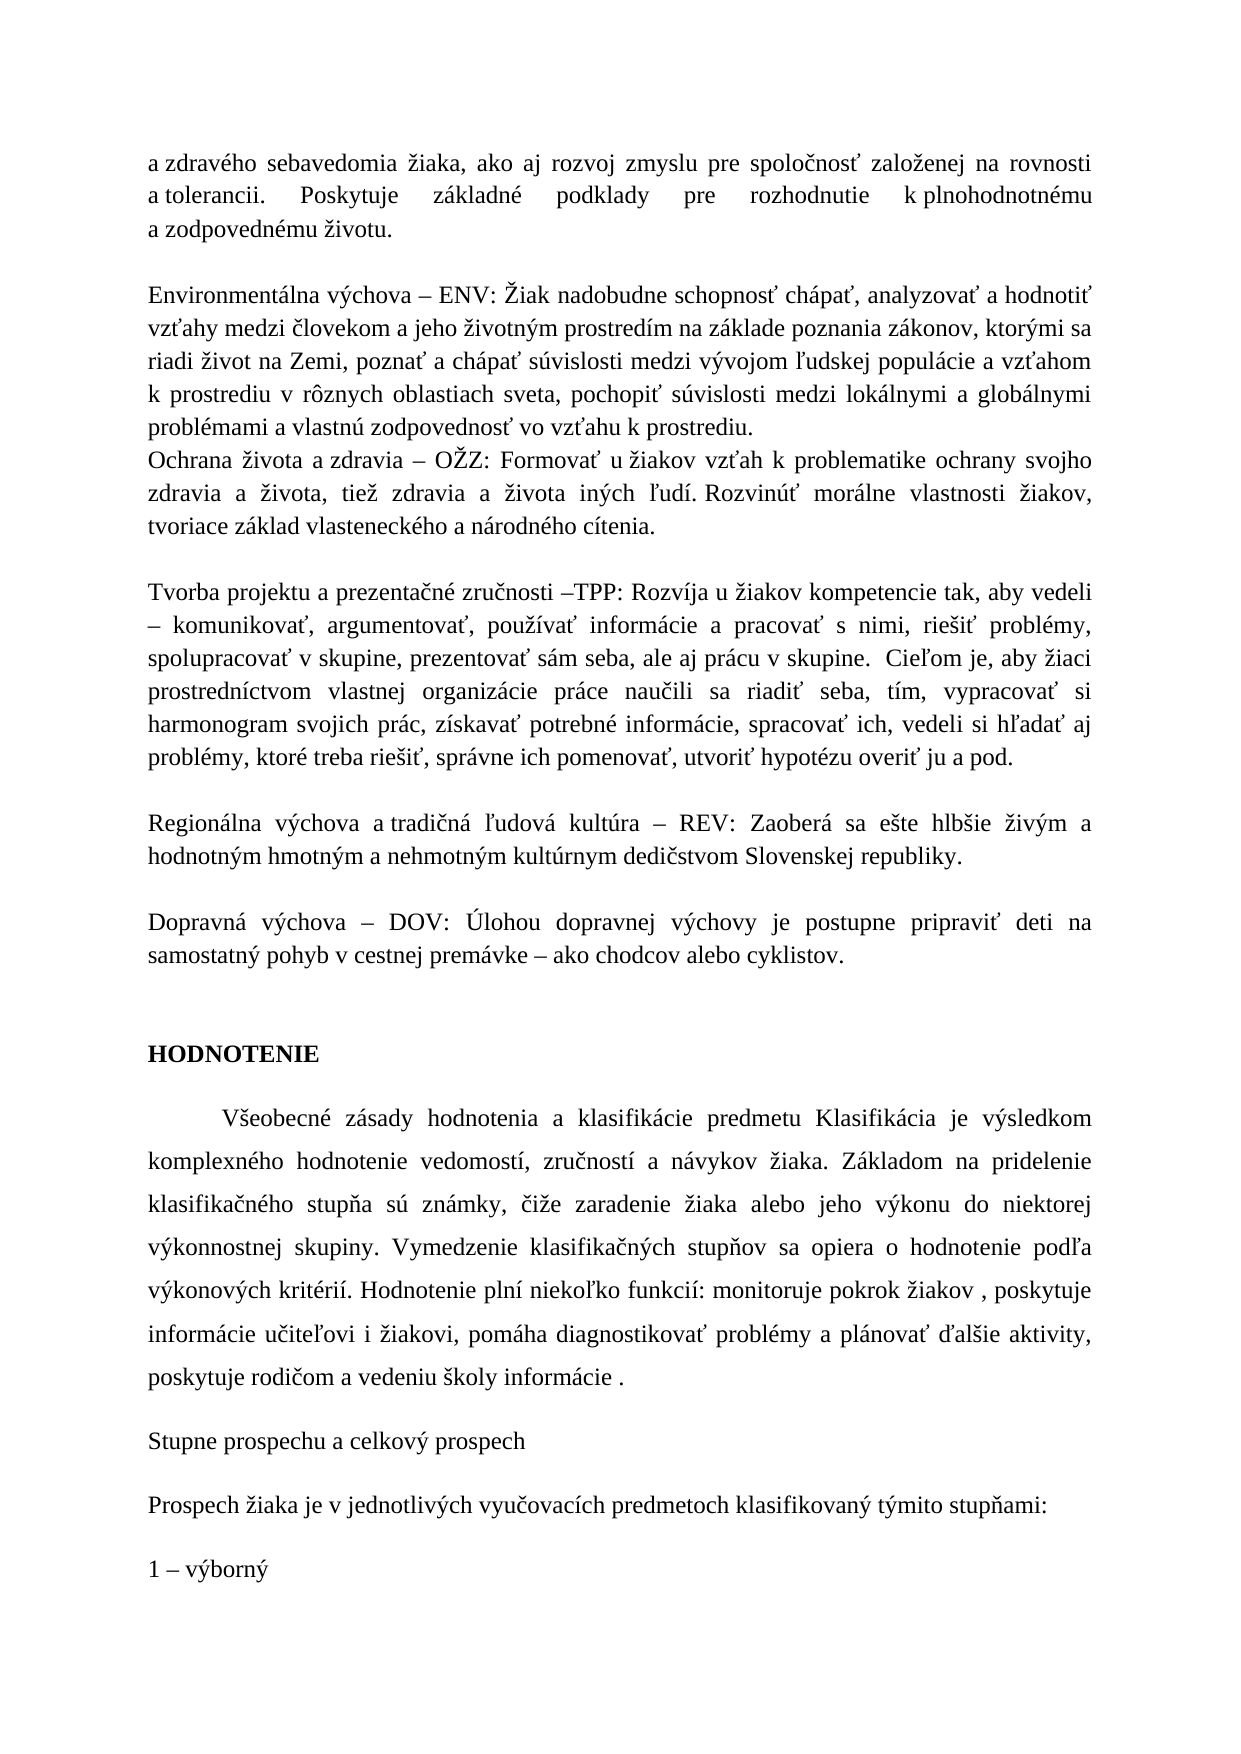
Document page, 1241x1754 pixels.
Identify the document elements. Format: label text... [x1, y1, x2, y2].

text Prospech žiaka je v jednotlivých vyučovacích predmetoch klasifikovaný týmito stupňami: [148, 1490, 1093, 1518]
text Regionálna výchova a tradičná ľudová kultúra – REV: Zaoberá sa ešte hlbšie živým a hodnotným hmotným a nehmotným kultúrnym dedičstvom Slovenskej republiky. [148, 808, 1093, 870]
text Dopravná výchova – DOV: Úlohou dopravnej výchovy je postupne pripraviť deti na samostatný pohyb v cestnej premávke – ako chodcov alebo cyklistov. [148, 907, 1093, 969]
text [148, 148, 1093, 242]
text Stupne prospechu a celkový prospech [148, 1426, 1093, 1454]
text Ochrana života a zdravia – OŽZ: Formovať u žiakov vzťah k problematike ochrany svojho zdravia a života, tiež zdravia a života iných ľudí. Rozvinúť morálne vlastnosti žiakov, tvoriace základ vlasteneckého a národného cítenia. [148, 507, 1093, 539]
text HODNOTENIE [148, 1039, 1093, 1068]
text Ochrana života a zdravia – OŽZ: Formovať u žiakov vzťah k problematike ochrany svojho zdravia a života, tiež zdravia a života iných ľudí. Rozvinúť morálne vlastnosti žiakov, tvoriace základ vlasteneckého a národného cítenia. [148, 445, 1093, 478]
text Všeobecné zásady hodnotenia a klasifikácie predmetu Klasifikácia je výsledkom komplexného hodnotenie vedomostí, zručností a návykov žiaka. Základom na pridelenie klasifikačného stupňa sú známky, čiže zaradenie žiaka alebo jeho výkonu do niektorej výkonnostnej skupiny. Vymedzenie klasifikačných stupňov sa opiera o hodnotenie podľa výkonových kritérií. Hodnotenie plní niekoľko funkcií: monitoruje pokrok žiakov , poskytuje informácie učiteľovi i žiakovi, pomáha diagnostikovať problémy a plánovať ďalšie aktivity, poskytuje rodičom a vedeniu školy informácie . [148, 1103, 1093, 1391]
text 1 – výborný [148, 1554, 1093, 1582]
text Environmentálna výchova – ENV: Žiak nadobudne schopnosť chápať, analyzovať a hodnotiť vzťahy medzi človekom a jeho životným prostredím na základe poznania zákonov, ktorými sa riadi život na Zemi, poznať a chápať súvislosti medzi vývojom ľudskej populácie a vzťahom k prostrediu v rôznych oblastiach sveta, pochopiť súvislosti medzi lokálnymi a globálnymi problémami a vlastnú zodpovednosť vo vzťahu k prostrediu. [148, 280, 1093, 313]
text Environmentálna výchova – ENV: Žiak nadobudne schopnosť chápať, analyzovať a hodnotiť vzťahy medzi človekom a jeho životným prostredím na základe poznania zákonov, ktorými sa riadi život na Zemi, poznať a chápať súvislosti medzi vývojom ľudskej populácie a vzťahom k prostrediu v rôznych oblastiach sveta, pochopiť súvislosti medzi lokálnymi a globálnymi problémami a vlastnú zodpovednosť vo vzťahu k prostrediu. [148, 407, 1093, 441]
